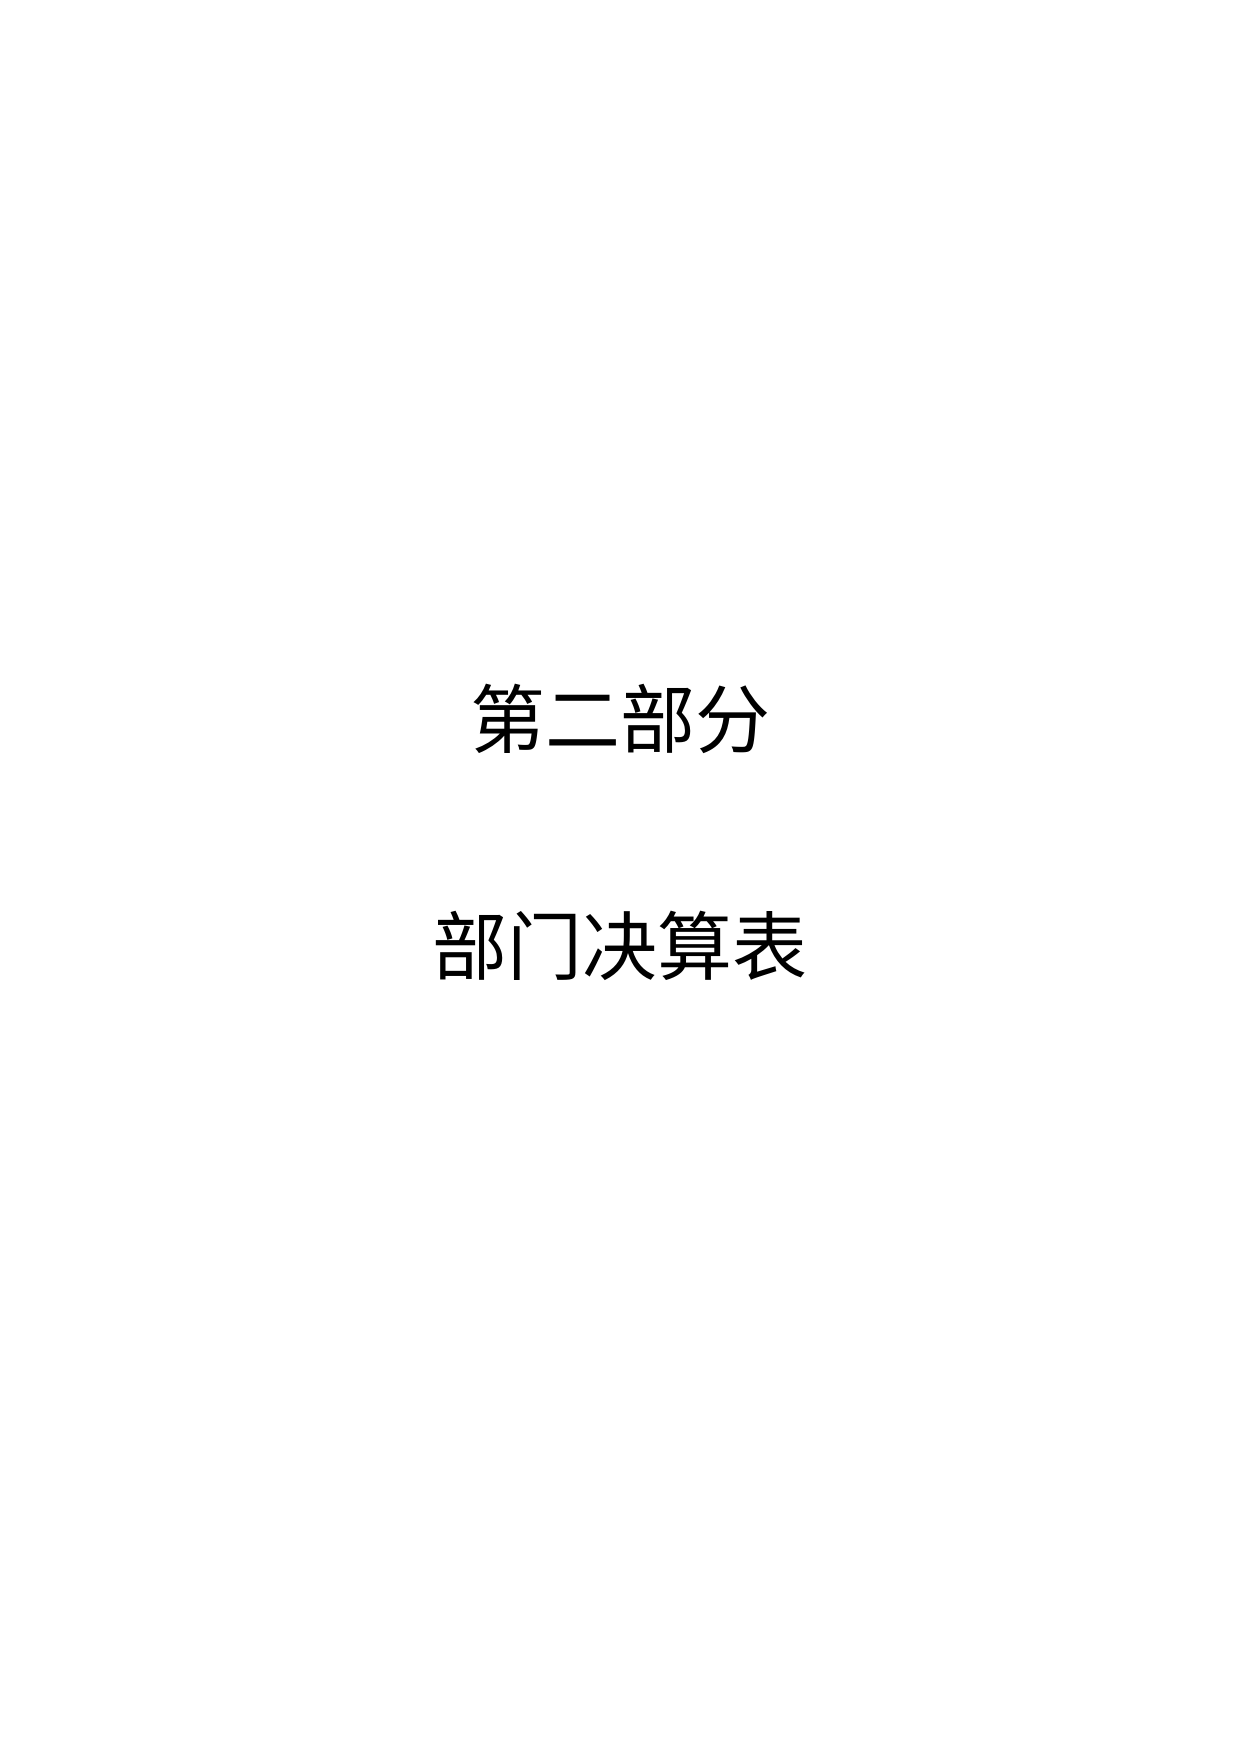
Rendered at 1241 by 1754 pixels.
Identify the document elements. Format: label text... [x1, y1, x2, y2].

text 部门决算表 [187, 877, 1053, 1007]
text 第二部分 [187, 649, 1053, 779]
